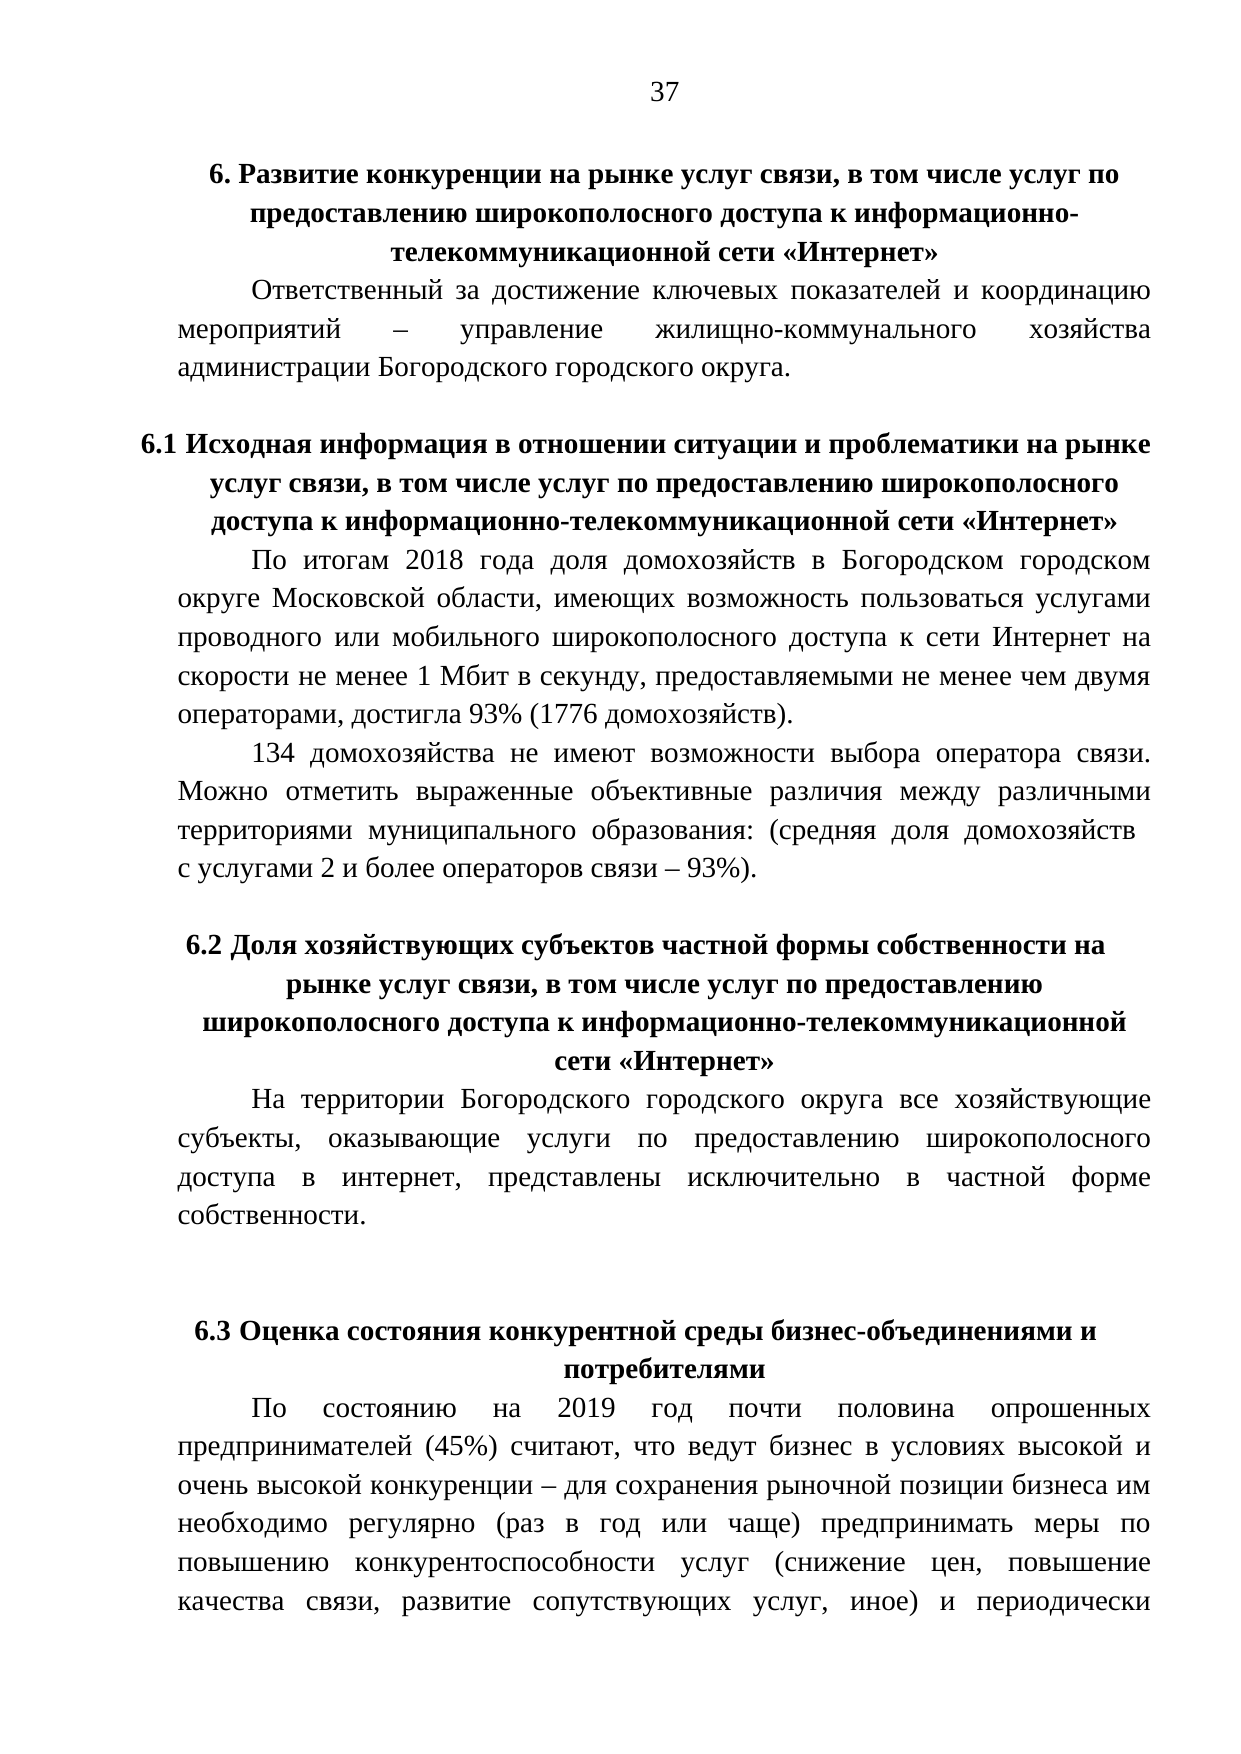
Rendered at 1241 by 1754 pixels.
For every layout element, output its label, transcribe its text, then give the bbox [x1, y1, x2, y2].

text Ответственный за достижение ключевых показателей и координацию мероприятий – управление жилищно-коммунального хозяйства администрации Богородского городского округа. [177, 272, 1152, 383]
text 134 домохозяйства не имеют возможности выбора оператора связи. Можно отметить выраженные объективные различия между различными территориями муниципального образования: (средняя доля домохозяйств с услугами 2 и более операторов связи – 93%). [177, 735, 1152, 884]
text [177, 1390, 1152, 1616]
list Доля хозяйствующих субъектов частной формы собственности на рынке услуг связи, в том числе услуг по предоставлению широкополосного доступа к информационно-телекоммуникационной сети «Интернет» [140, 927, 1152, 1077]
text На территории Богородского городского округа все хозяйствующие субъекты, оказывающие услуги по предоставлению широкополосного доступа в интернет, представлены исключительно в частной форме собственности. [177, 1082, 1152, 1231]
text По итогам 2018 года доля домохозяйств в Богородском городском округе Московской области, имеющих возможность пользоваться услугами проводного или мобильного широкополосного доступа к сети Интернет на скорости не менее 1 Мбит в секунду, предоставляемыми не менее чем двумя операторами, достигла 93% (1776 домохозяйств). [177, 542, 1152, 730]
text 6. Развитие конкуренции на рынке услуг связи, в том числе услуг по предоставлению широкополосного доступа к информационно-телекоммуникационной сети «Интернет» [177, 157, 1152, 267]
list Оценка состояния конкурентной среды бизнес-объединениями и потребителями [140, 1313, 1152, 1385]
list Исходная информация в отношении ситуации и проблематики на рынке услуг связи, в том числе услуг по предоставлению широкополосного доступа к информационно-телекоммуникационной сети «Интернет» [140, 426, 1152, 537]
